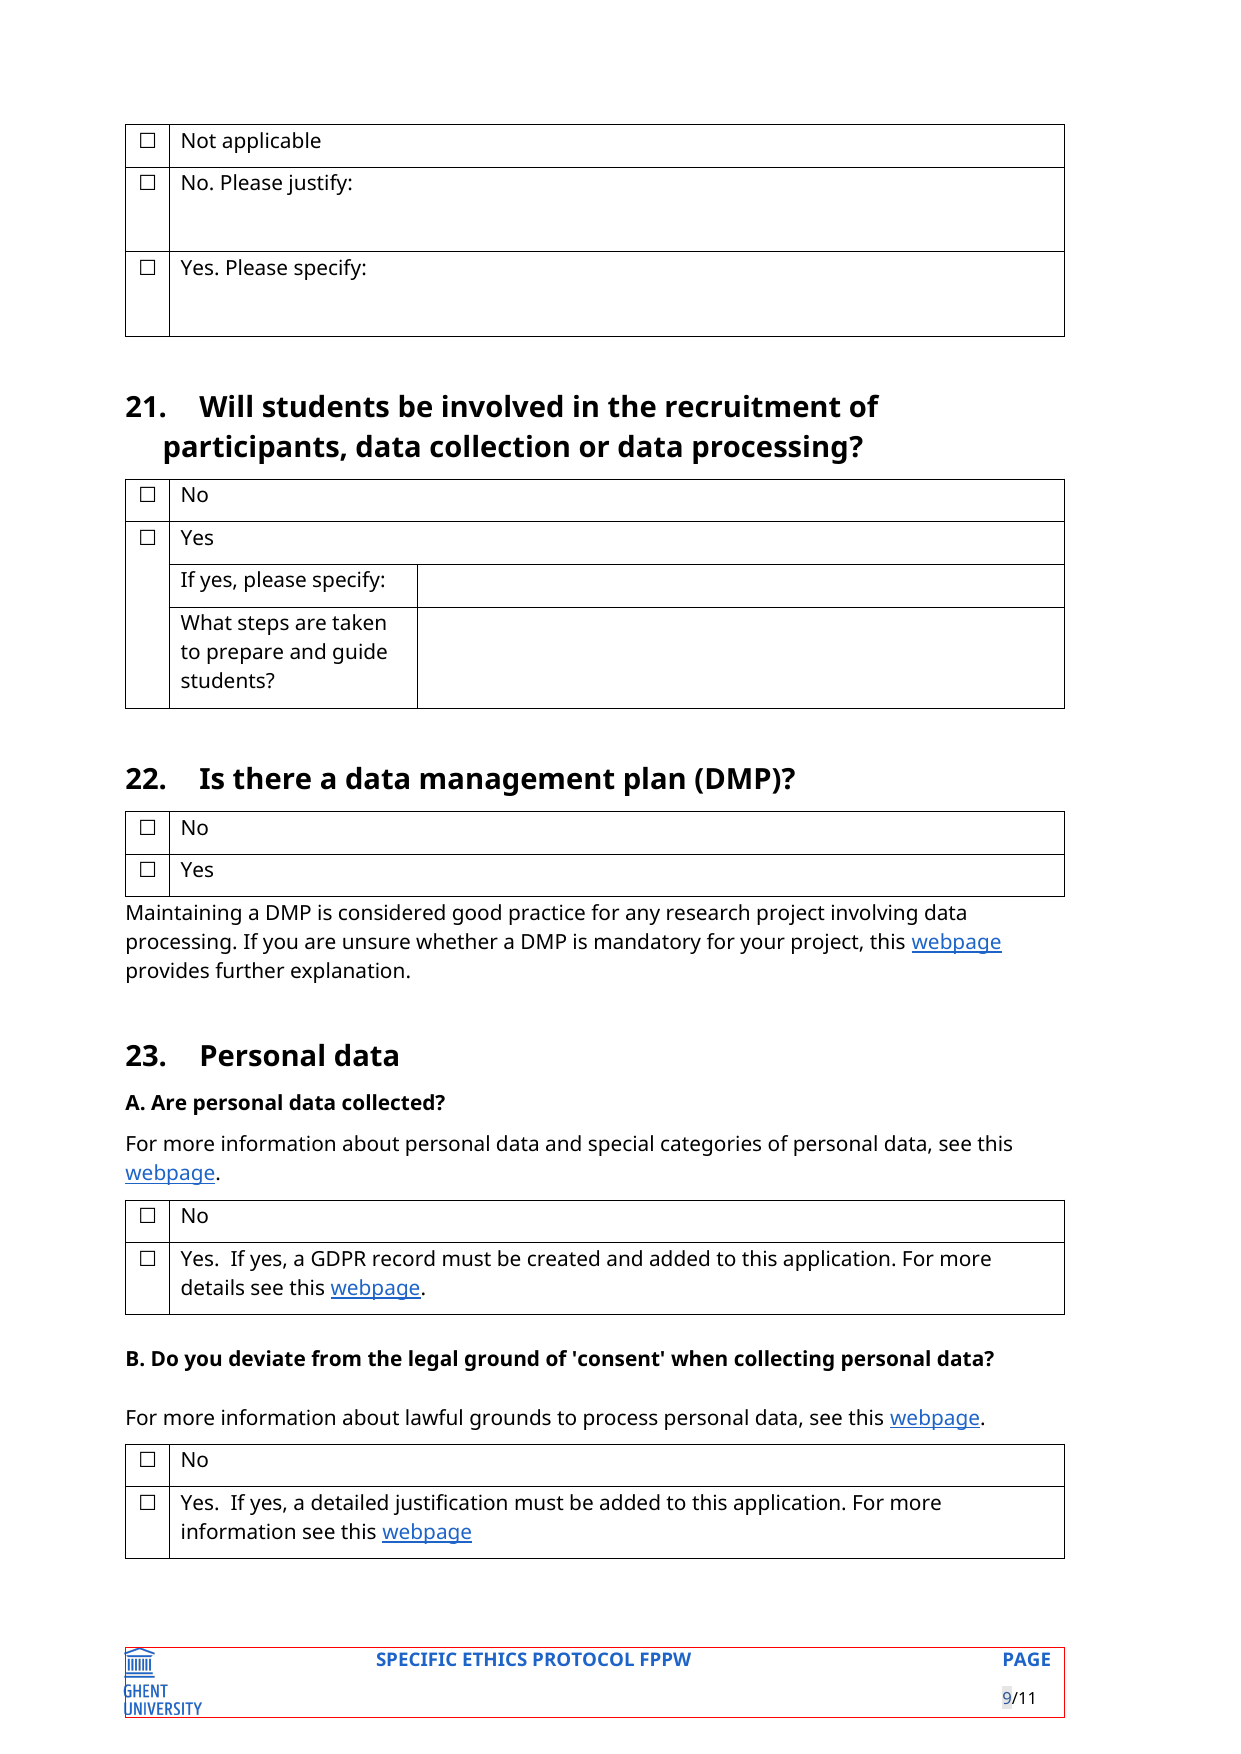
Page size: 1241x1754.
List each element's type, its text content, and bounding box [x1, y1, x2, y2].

picture [126, 1648, 245, 1717]
subtitle Personal data [125, 1035, 1065, 1074]
subtitle Will students be involved in the recruitment of participants, data collection or data processing? [125, 387, 1065, 466]
table_cell [418, 565, 1064, 607]
text For more information about lawful grounds to process personal data, see this webpage. [125, 1402, 1065, 1431]
table_cell What steps are taken to prepare and guide students? [170, 608, 417, 708]
table_cell ☐ [126, 168, 169, 251]
table_header No [170, 480, 1064, 521]
picture [94, 1624, 245, 1745]
text B. Do you deviate from the legal ground of 'consent' when collecting personal data? [125, 1344, 1065, 1373]
subtitle Is there a data management plan (DMP)? [125, 759, 1065, 798]
table_cell Yes [170, 855, 1064, 896]
table_cell [418, 608, 1064, 708]
table_cell Yes [170, 522, 1064, 564]
text A. Are personal data collected? [125, 1087, 1065, 1116]
table_header No [170, 1201, 1064, 1242]
table_header No [170, 812, 1064, 853]
table_header Not applicable [170, 125, 1064, 167]
table_cell ☐ [126, 522, 169, 708]
table_cell Yes. Please specify: [170, 252, 1064, 336]
text For more information about personal data and special categories of personal data, see this webpage. [125, 1129, 1065, 1187]
table_cell If yes, please specify: [170, 565, 417, 607]
table_header ☐ [126, 812, 169, 853]
table_cell No. Please justify: [170, 168, 1064, 251]
text Maintaining a DMP is considered good practice for any research project involving data processing. If you are unsure whether a DMP is mandatory for your project, this webpage provides further explanation. [125, 897, 1065, 985]
table_cell Yes. If yes, a detailed justification must be added to this application. For more information see this [170, 1487, 1064, 1558]
table_header No [170, 1445, 1064, 1486]
table_cell Yes. If yes, a GDPR record must be created and added to this application. For more details see this . [170, 1243, 1064, 1314]
